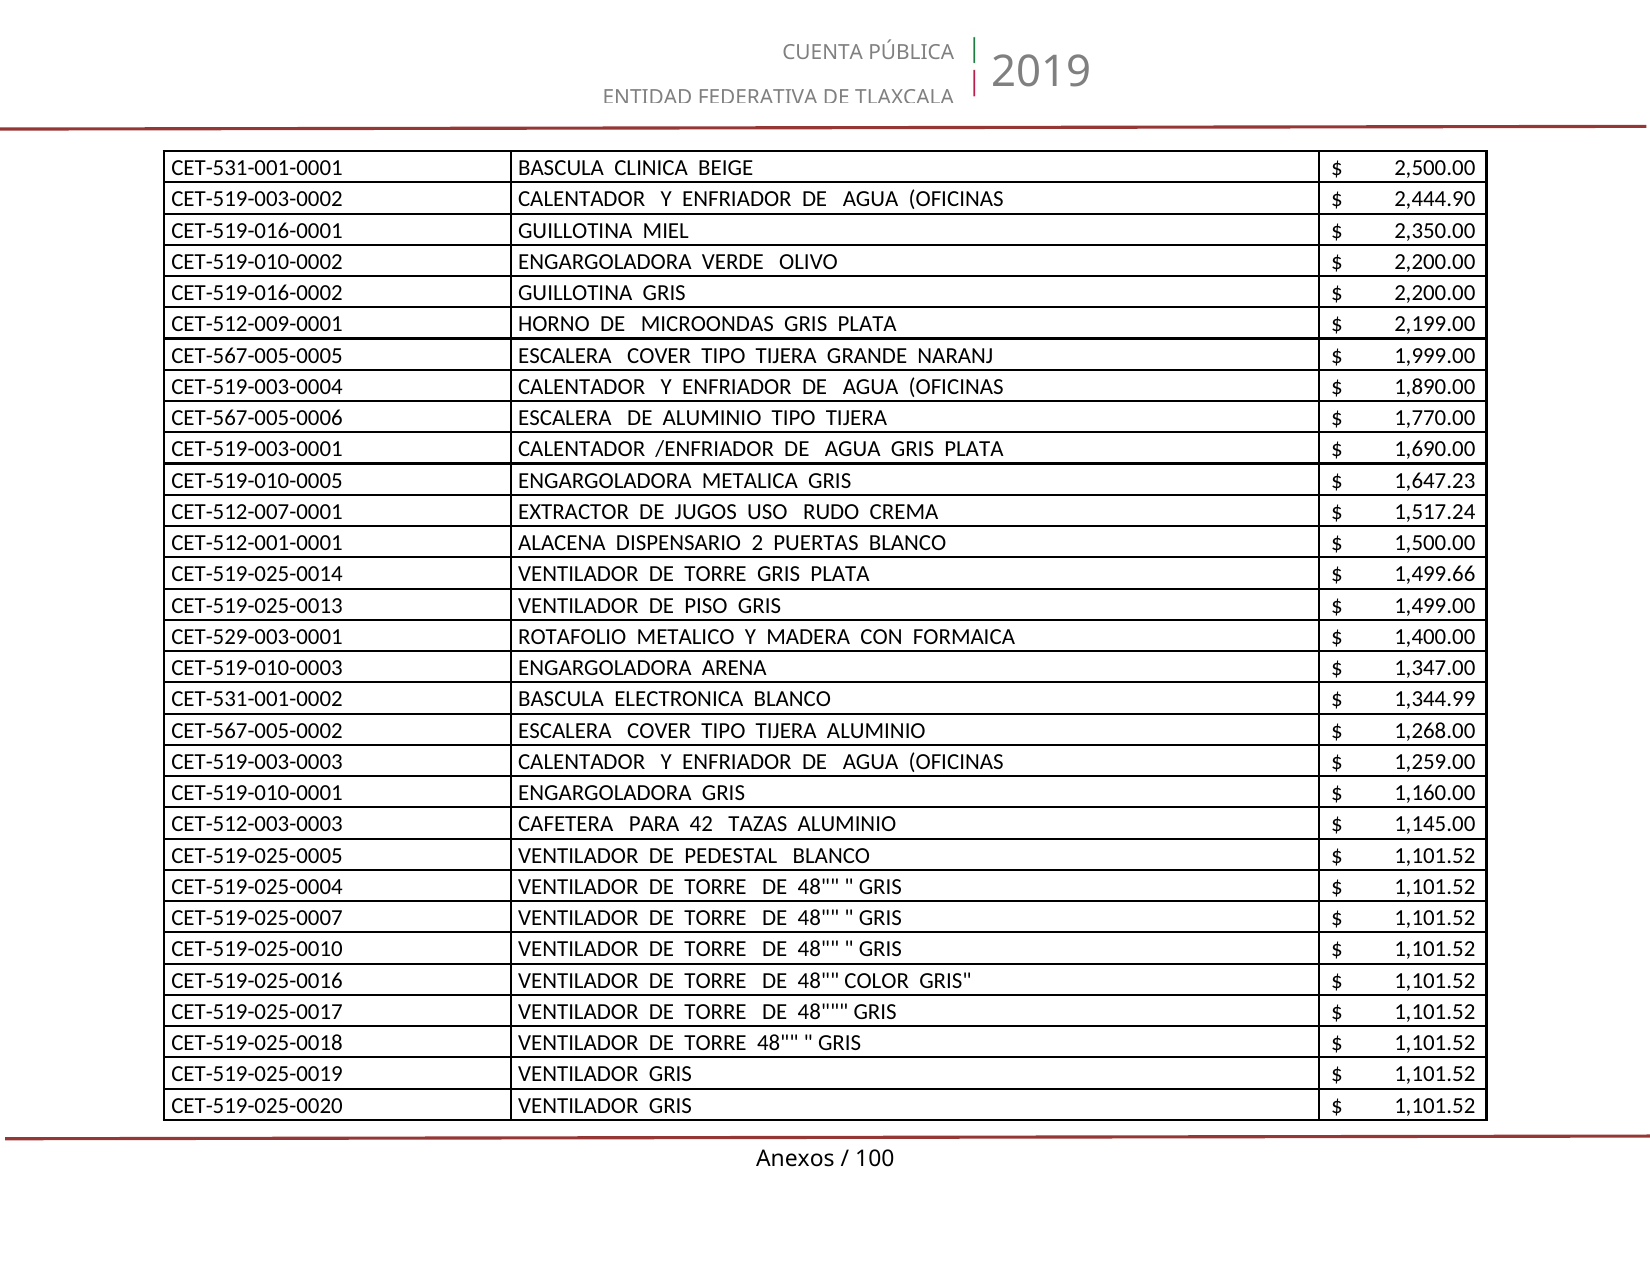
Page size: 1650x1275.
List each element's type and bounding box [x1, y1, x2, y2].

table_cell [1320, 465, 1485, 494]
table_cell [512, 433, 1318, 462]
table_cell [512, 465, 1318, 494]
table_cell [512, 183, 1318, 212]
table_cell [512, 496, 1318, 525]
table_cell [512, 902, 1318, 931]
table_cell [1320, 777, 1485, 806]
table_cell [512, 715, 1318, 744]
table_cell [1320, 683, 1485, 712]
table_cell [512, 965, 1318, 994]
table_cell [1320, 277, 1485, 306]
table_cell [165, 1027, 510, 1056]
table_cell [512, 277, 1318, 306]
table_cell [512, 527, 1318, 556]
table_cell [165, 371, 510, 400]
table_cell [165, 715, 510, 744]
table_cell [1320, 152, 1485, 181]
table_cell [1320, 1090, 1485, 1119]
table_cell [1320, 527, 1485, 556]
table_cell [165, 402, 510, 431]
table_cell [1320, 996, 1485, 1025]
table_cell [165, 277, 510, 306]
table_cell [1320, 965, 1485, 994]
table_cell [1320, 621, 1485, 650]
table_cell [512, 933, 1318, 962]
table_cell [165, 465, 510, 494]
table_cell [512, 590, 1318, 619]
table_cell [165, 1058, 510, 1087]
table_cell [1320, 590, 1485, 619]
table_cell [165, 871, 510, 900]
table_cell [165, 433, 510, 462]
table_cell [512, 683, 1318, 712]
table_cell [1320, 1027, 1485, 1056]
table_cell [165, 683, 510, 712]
picture [968, 28, 985, 99]
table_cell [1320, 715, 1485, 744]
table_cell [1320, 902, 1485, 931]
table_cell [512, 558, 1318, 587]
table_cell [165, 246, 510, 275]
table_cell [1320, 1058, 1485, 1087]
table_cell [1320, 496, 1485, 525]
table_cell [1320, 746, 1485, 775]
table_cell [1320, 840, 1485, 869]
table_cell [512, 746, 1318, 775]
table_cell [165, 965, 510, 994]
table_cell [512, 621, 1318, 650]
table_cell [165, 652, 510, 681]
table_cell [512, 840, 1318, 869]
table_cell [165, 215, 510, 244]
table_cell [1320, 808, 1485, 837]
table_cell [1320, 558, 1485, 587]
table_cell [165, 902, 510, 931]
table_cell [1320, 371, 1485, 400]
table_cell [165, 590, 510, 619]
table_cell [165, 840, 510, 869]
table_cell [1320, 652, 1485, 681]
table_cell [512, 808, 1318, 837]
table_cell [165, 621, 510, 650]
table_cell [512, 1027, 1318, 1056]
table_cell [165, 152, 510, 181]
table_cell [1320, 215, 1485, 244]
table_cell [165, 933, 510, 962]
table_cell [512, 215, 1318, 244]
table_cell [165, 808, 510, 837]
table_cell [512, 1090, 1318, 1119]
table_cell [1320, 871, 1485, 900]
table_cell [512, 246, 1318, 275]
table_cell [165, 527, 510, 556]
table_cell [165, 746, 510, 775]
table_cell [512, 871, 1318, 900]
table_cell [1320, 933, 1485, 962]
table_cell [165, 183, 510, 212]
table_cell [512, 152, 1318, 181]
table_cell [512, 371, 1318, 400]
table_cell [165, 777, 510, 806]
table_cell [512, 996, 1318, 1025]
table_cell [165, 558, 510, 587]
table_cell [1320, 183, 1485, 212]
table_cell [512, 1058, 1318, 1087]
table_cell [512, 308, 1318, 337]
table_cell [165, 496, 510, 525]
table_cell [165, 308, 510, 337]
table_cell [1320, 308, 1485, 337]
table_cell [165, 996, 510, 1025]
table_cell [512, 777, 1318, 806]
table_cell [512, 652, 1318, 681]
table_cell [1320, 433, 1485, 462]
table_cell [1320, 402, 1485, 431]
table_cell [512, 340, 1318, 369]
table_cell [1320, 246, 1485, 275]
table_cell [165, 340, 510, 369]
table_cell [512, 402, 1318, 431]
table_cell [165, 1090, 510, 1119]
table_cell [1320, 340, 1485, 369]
